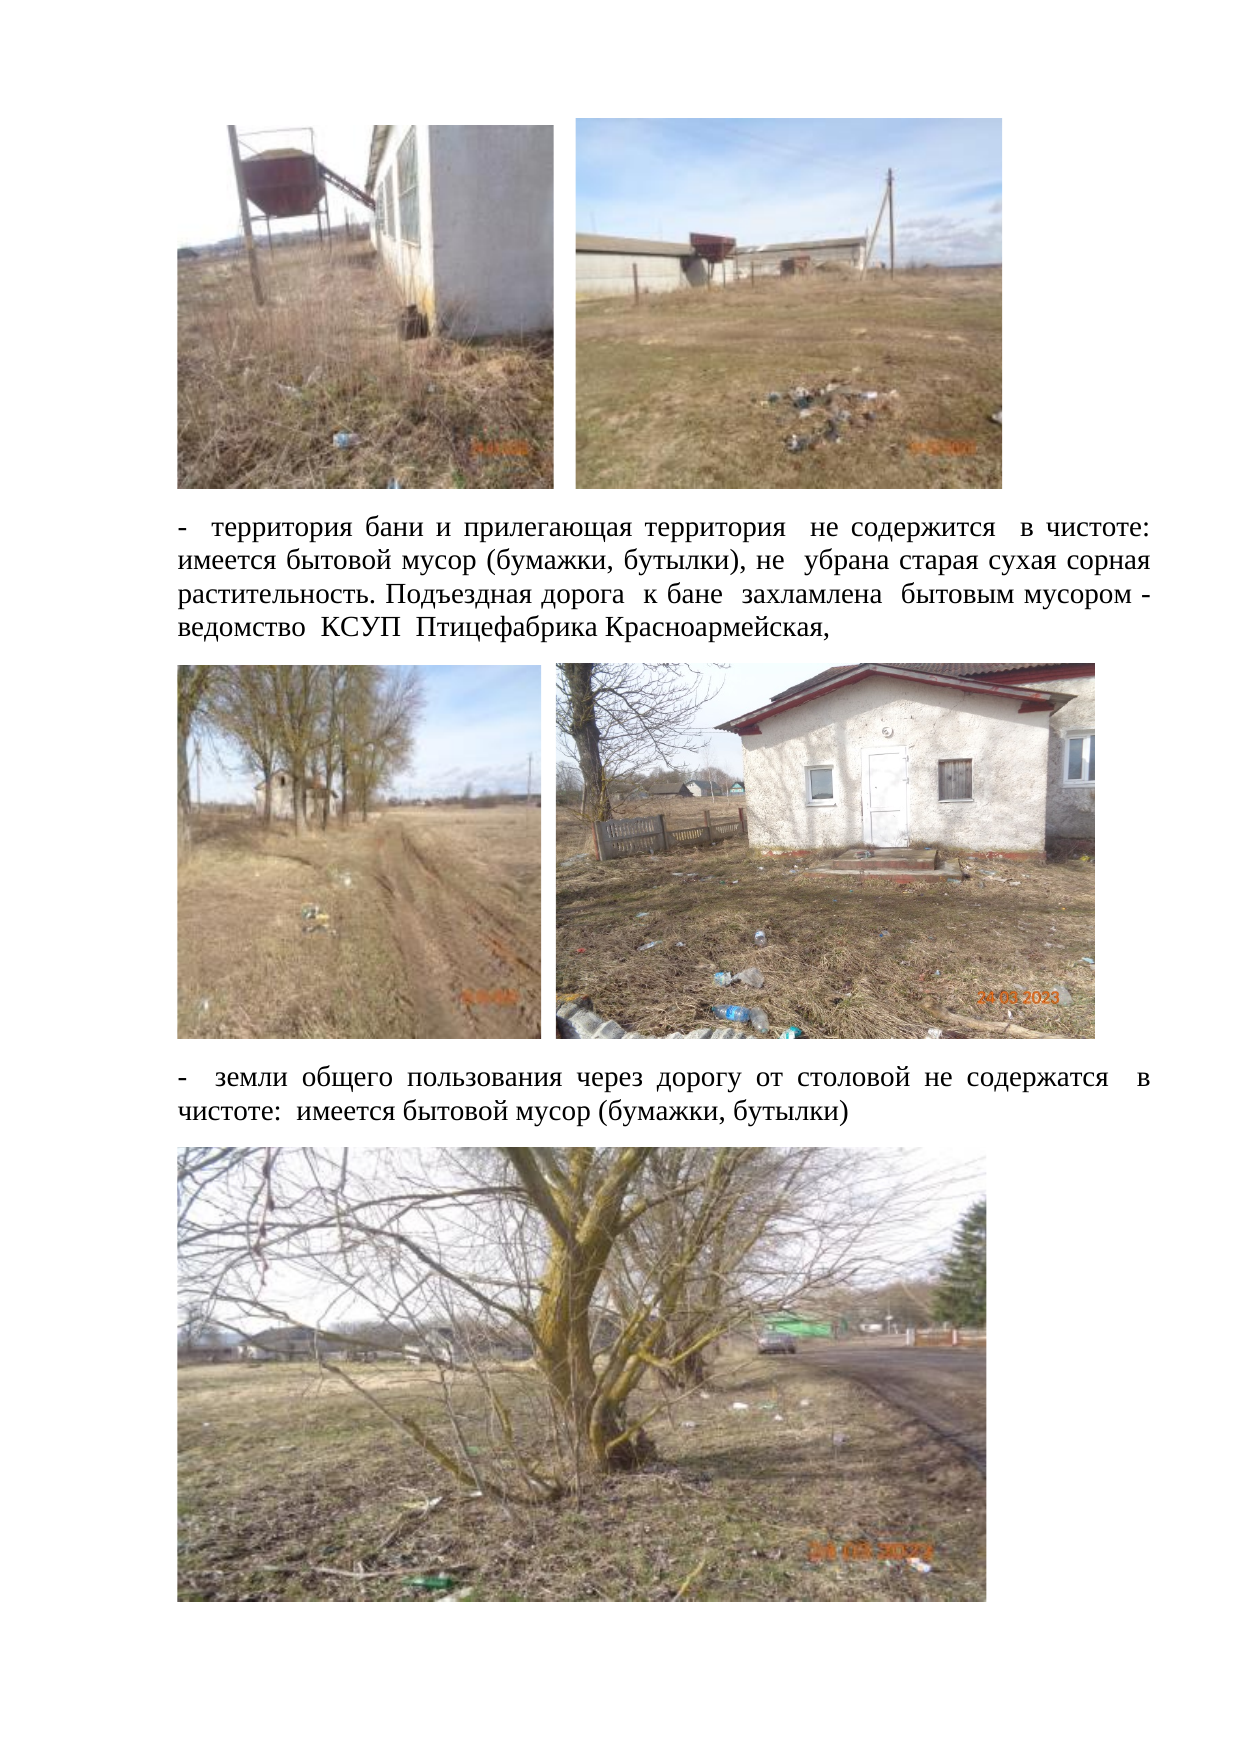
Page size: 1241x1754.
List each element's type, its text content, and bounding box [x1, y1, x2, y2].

picture [177, 665, 542, 1039]
picture [177, 1147, 987, 1602]
picture [177, 125, 554, 489]
text - территория бани и прилегающая территория не содержится в чистоте: имеется бытовой мусор (бумажки, бутылки), не убрана старая сухая сорная растительность. Подъездная дорога к бане захламлена бытовым мусором - ведомство КСУП Птицефабрика Красноармейская, [177, 509, 1152, 643]
picture [575, 118, 1003, 489]
text - земли общего пользования через дорогу от столовой не содержатся в чистоте: имеется бытовой мусор (бумажки, бутылки) [177, 1059, 1152, 1126]
picture [555, 663, 1095, 1039]
